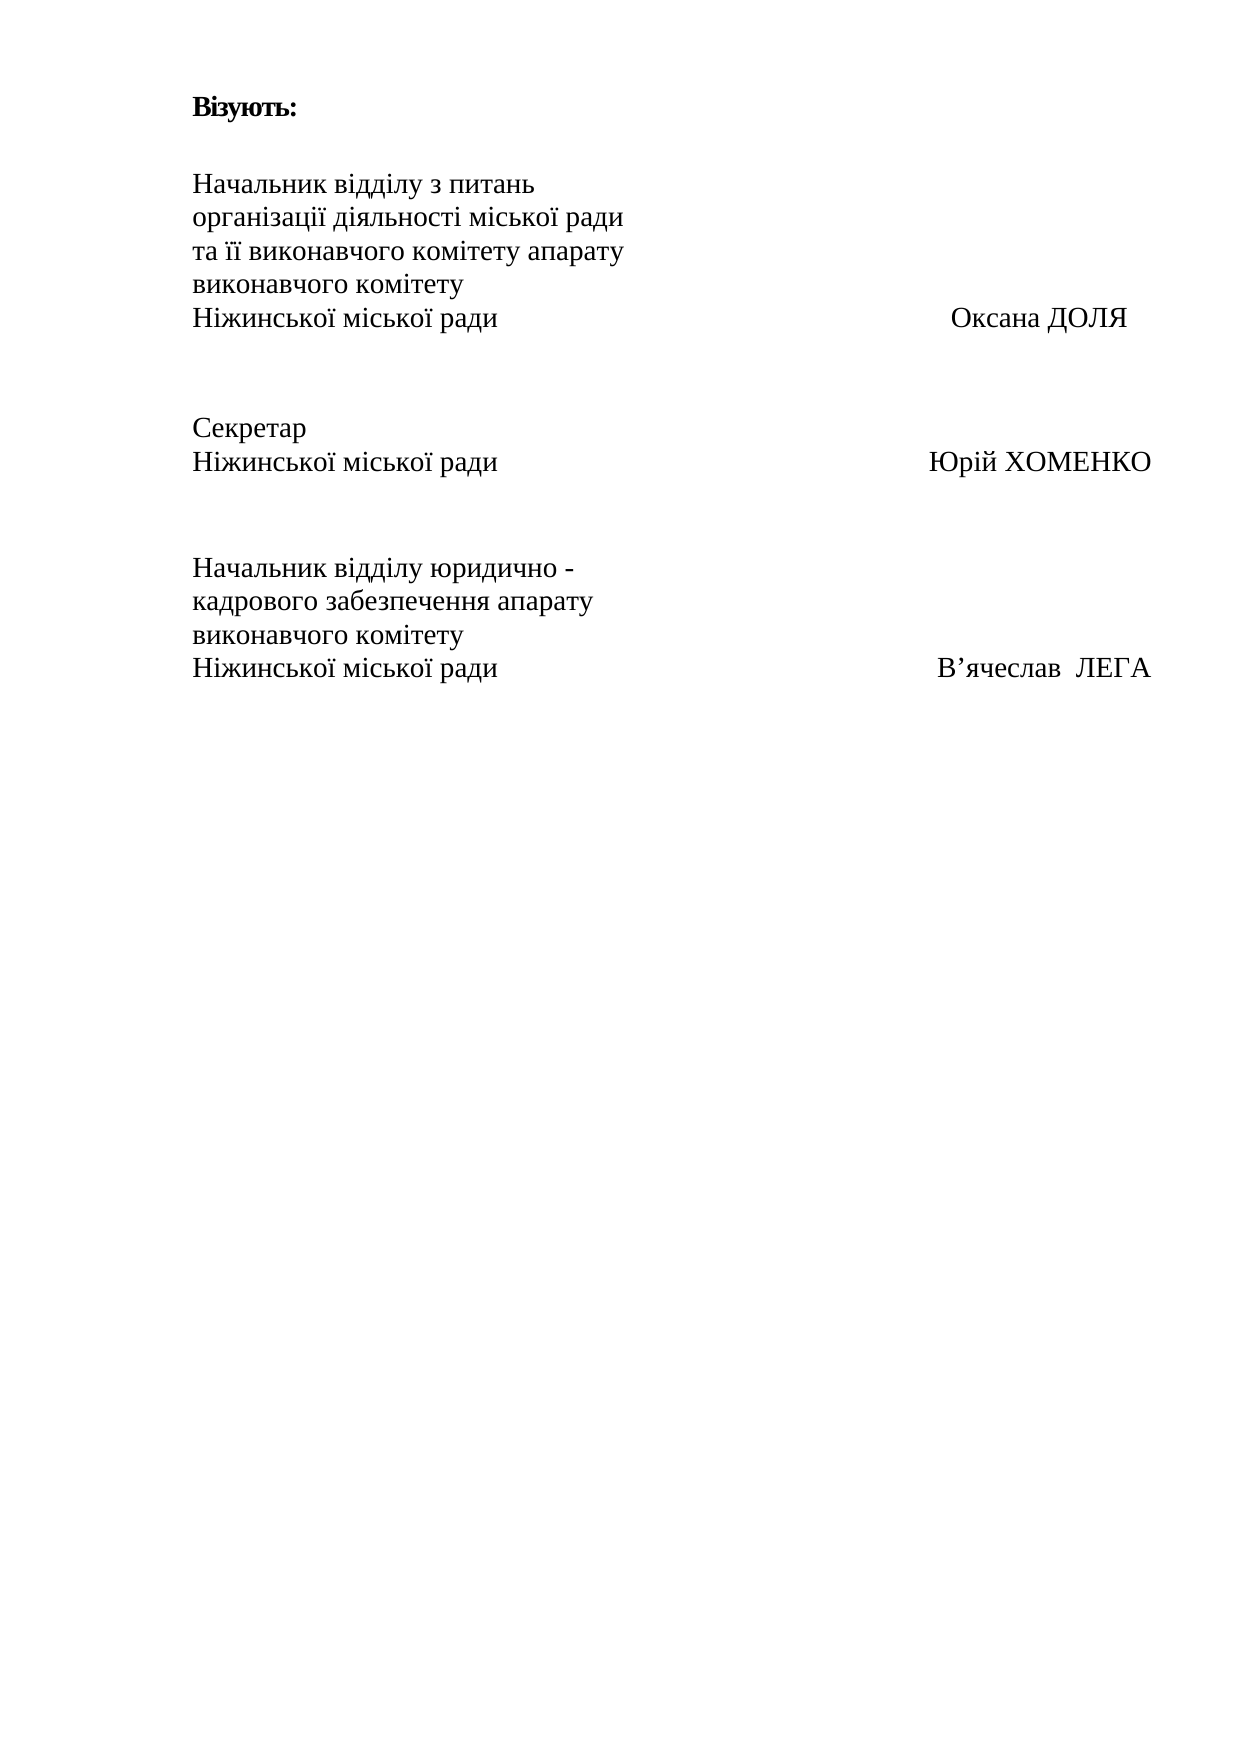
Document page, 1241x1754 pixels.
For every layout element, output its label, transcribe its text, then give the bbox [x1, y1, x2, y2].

text Візують: [133, 89, 1152, 122]
text Ніжинської міської ради Оксана ДОЛЯ [192, 300, 1152, 333]
text та її виконавчого комітету апарату [192, 233, 1152, 266]
text виконавчого комітету [192, 266, 1152, 300]
text організації діяльності міської ради [192, 199, 1152, 233]
text Начальник відділу з питань [192, 166, 1152, 199]
text Ніжинської міської ради Юрій ХОМЕНКО [192, 444, 1152, 478]
text Секретар [192, 411, 1152, 444]
text виконавчого комітету [192, 617, 1152, 650]
text кадрового забезпечення апарату [192, 583, 1152, 617]
text Ніжинської міської ради В’ячеслав ЛЕГА [192, 650, 1152, 684]
text Начальник відділу юридично - [192, 550, 1152, 583]
